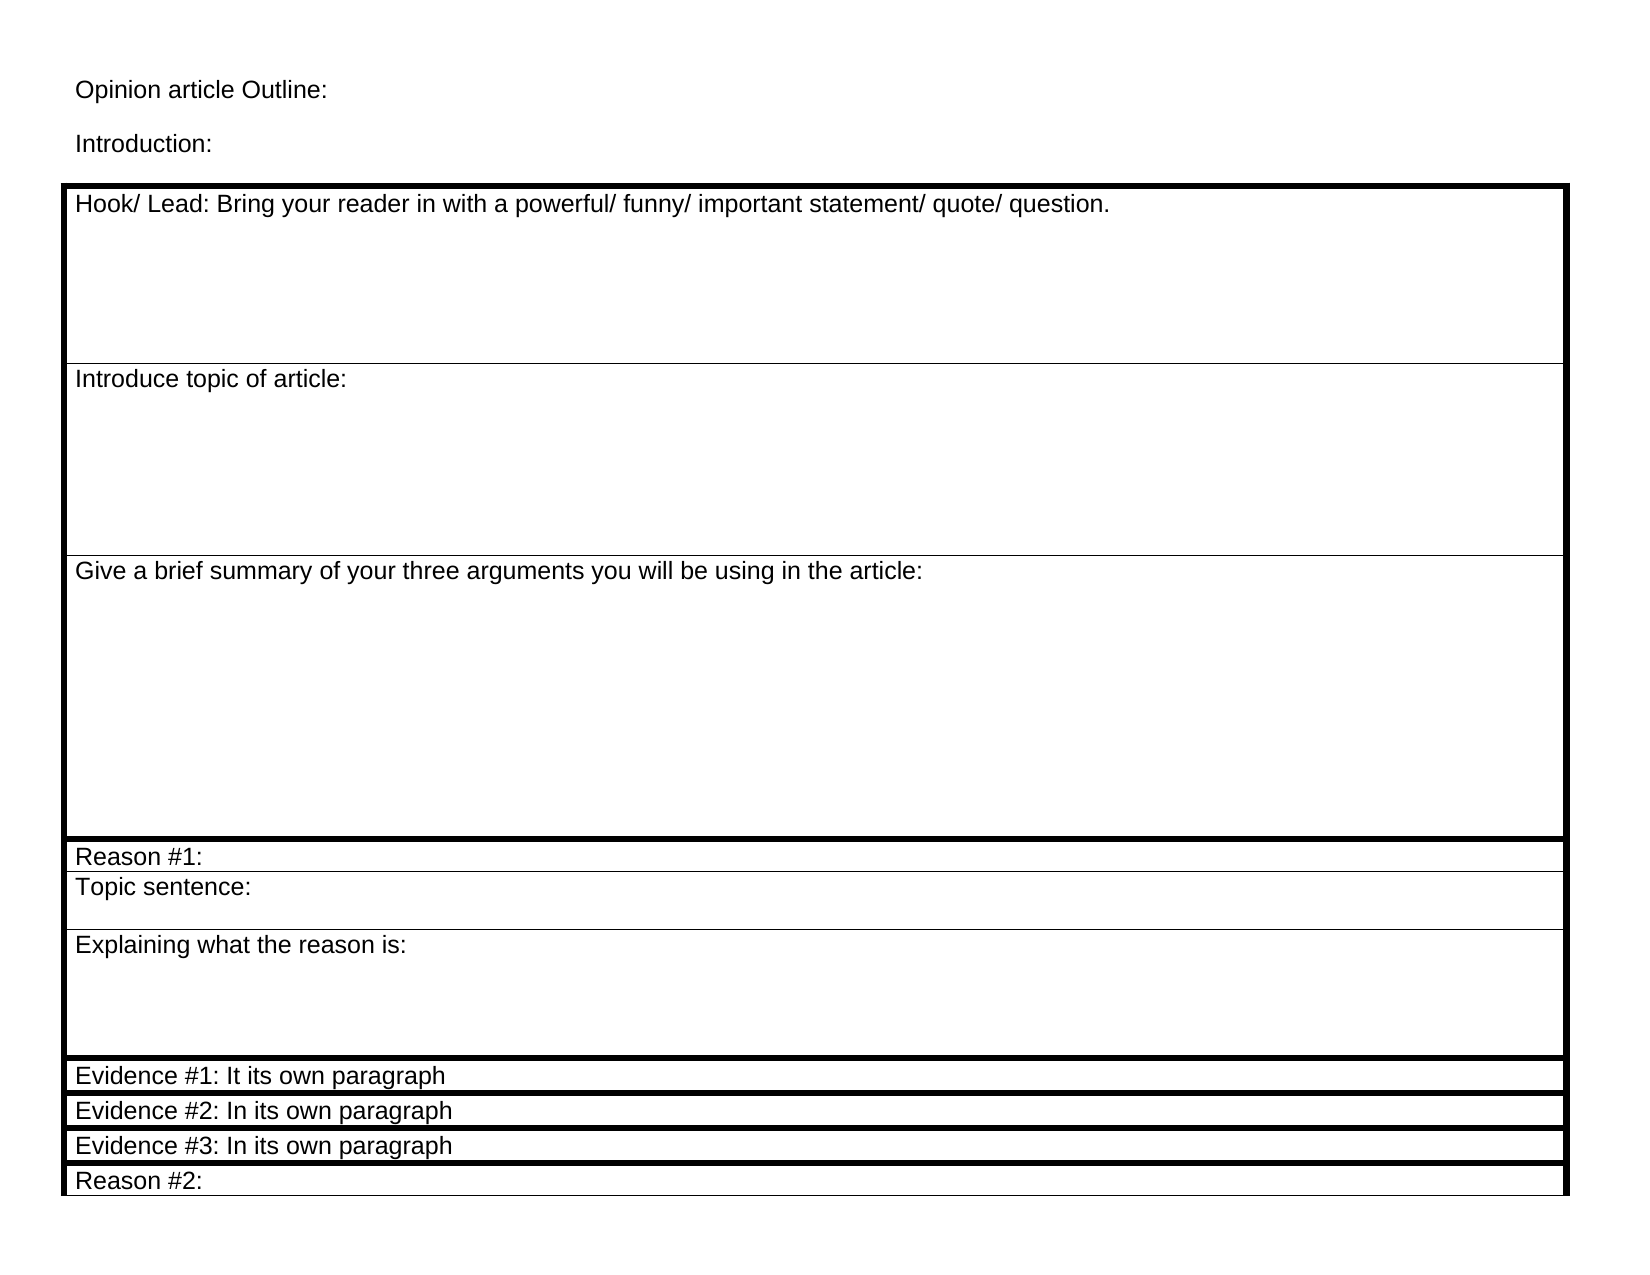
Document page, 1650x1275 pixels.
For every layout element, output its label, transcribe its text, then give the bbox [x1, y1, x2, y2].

table_cell Give a brief summary of your three arguments you will be using in the article: [67, 556, 1563, 836]
table_cell Topic sentence: [67, 872, 1563, 929]
table_cell Reason #1: [67, 842, 1563, 871]
text Opinion article Outline: [75, 75, 1575, 104]
text Introduction: [75, 129, 1575, 158]
table_cell Evidence #3: In its own paragraph [67, 1131, 1563, 1160]
table_cell Evidence #1: It its own paragraph [67, 1061, 1563, 1090]
table_cell Reason #2: [67, 1166, 1563, 1195]
table_cell Explaining what the reason is: [67, 930, 1563, 1055]
table_header Hook/ Lead: Bring your reader in with a powerful/ funny/ important statement/ quote/ question. [67, 189, 1563, 363]
table_cell Evidence #2: In its own paragraph [67, 1096, 1563, 1125]
table_cell Introduce topic of article: [67, 364, 1563, 554]
